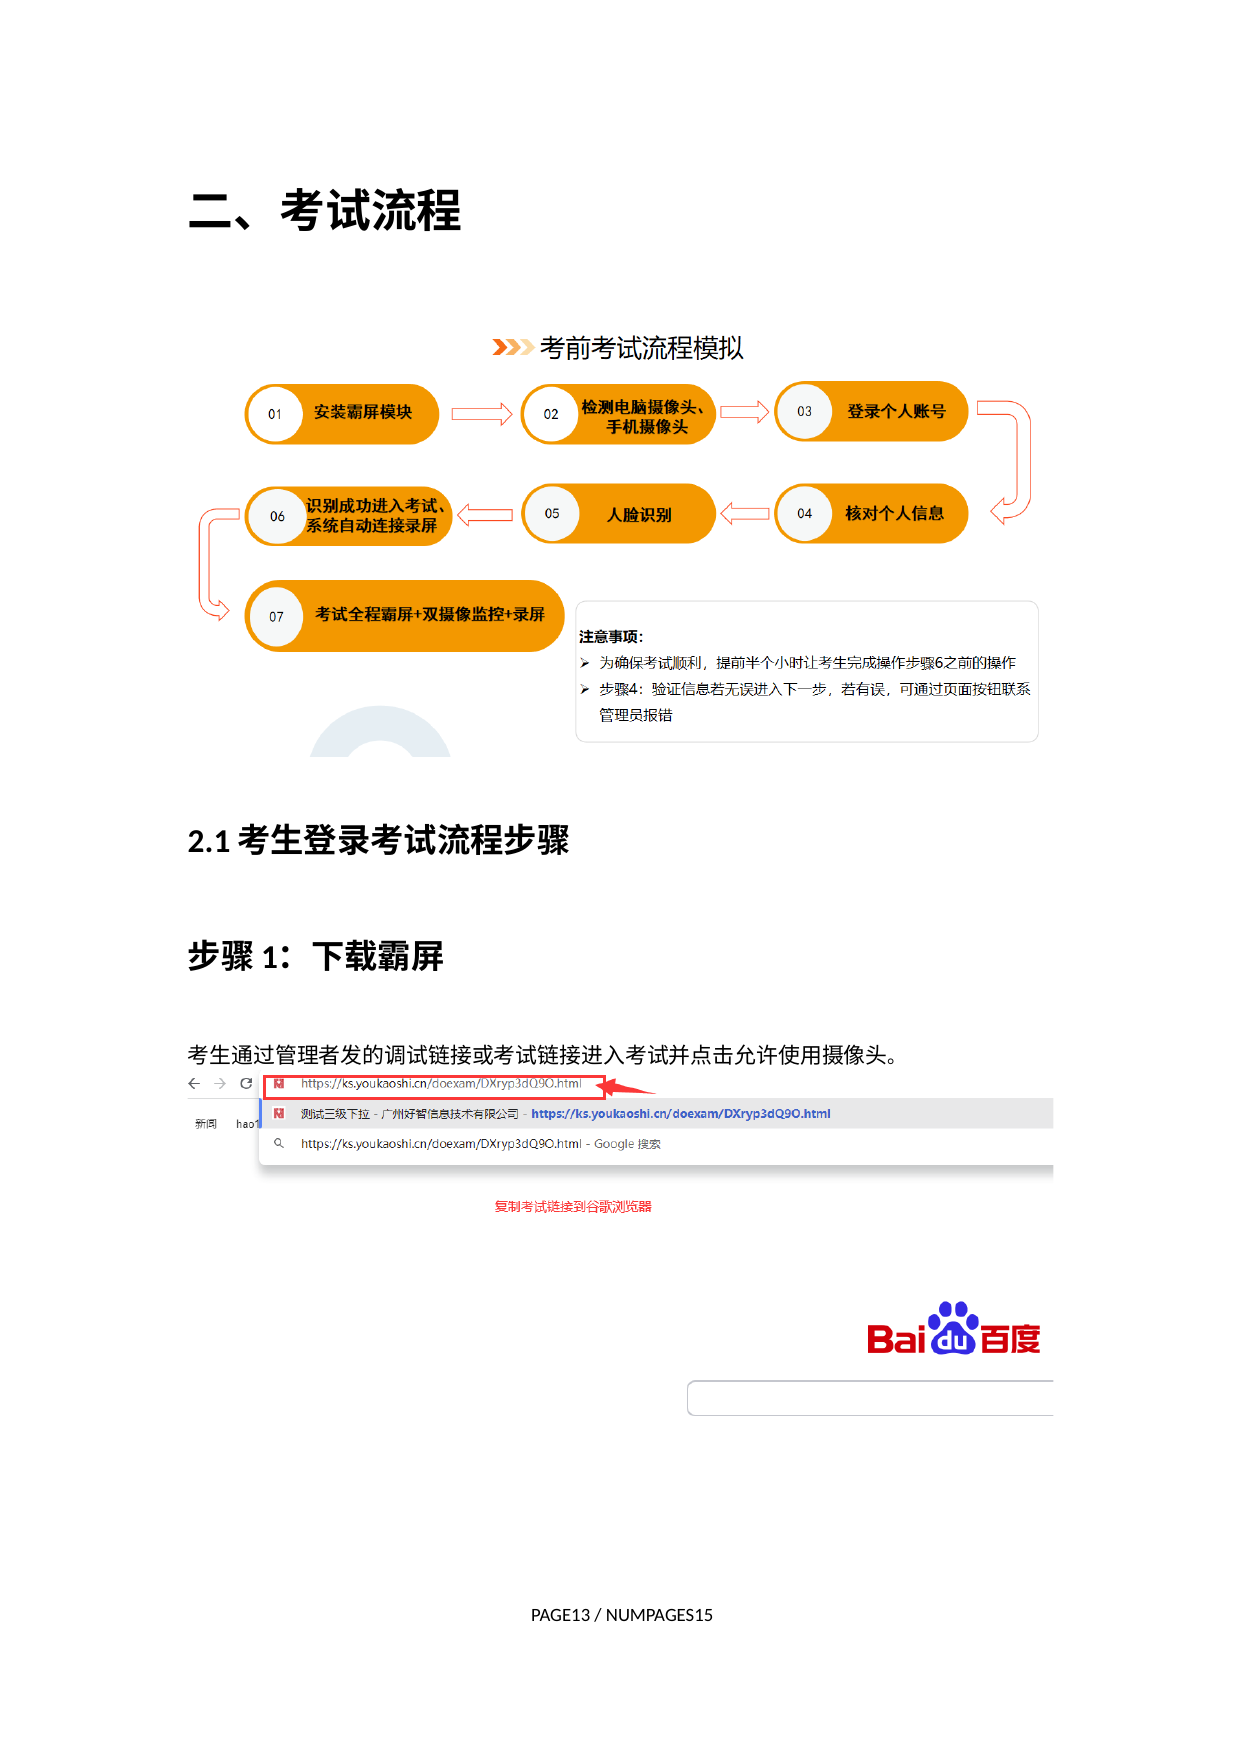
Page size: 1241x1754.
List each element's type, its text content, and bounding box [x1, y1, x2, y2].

text 考生通过管理者发的调试链接或考试链接进入考试并点击允许使用摄像头。 [187, 1038, 1053, 1070]
picture [187, 323, 1052, 757]
subtitle 2.1考生登录考试流程步骤 [187, 806, 1053, 871]
subtitle 二、考试流程 [187, 158, 1053, 256]
subtitle 步骤1：下载霸屏 [187, 922, 1053, 987]
picture [187, 1070, 1054, 1465]
